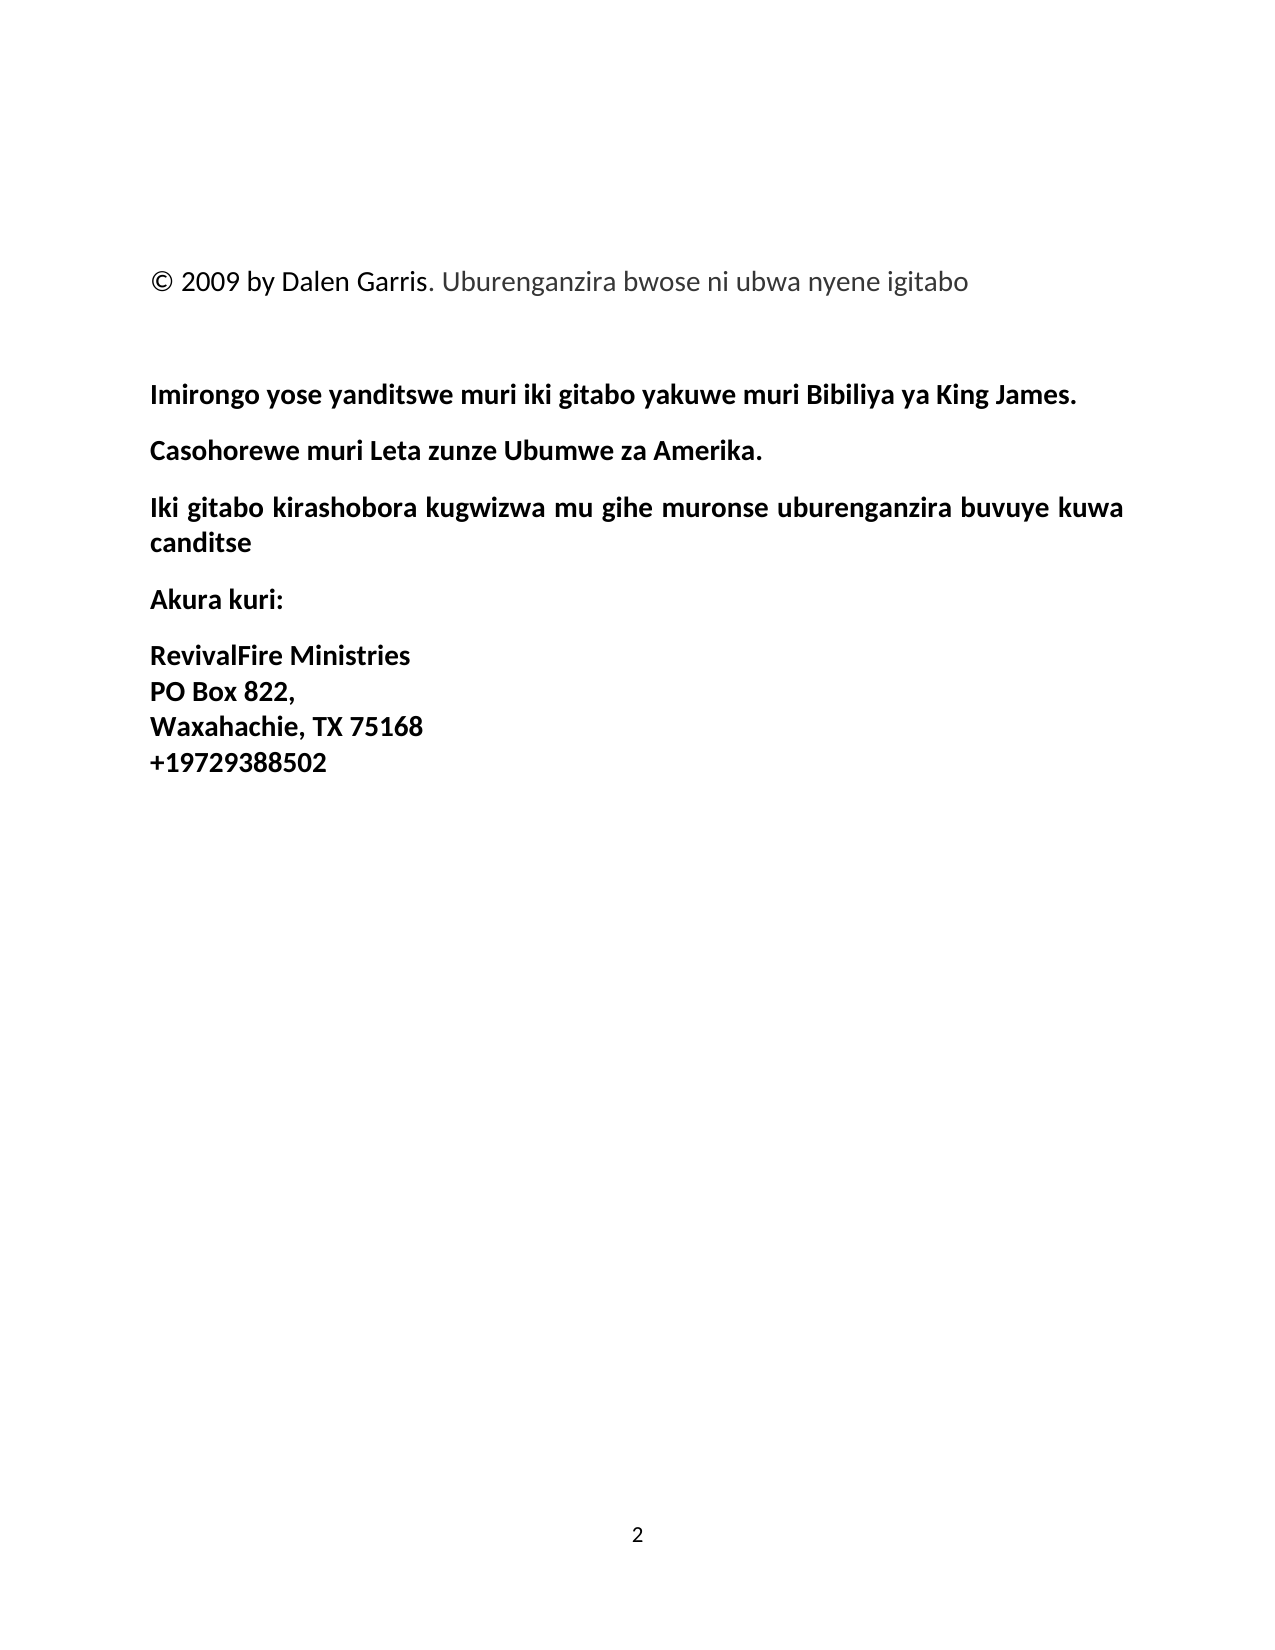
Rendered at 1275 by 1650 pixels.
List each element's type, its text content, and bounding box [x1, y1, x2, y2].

text Iki gitabo kirashobora kugwizwa mu gihe muronse uburenganzira buvuye kuwa canditse [150, 489, 1125, 560]
text RevivalFire Ministries PO Box 822, Waxahachie, TX 75168 +19729388502 [150, 637, 1125, 780]
text Imirongo yose yanditswe muri iki gitabo yakuwe muri Bibiliya ya King James. [150, 376, 1125, 411]
text © 2009 by Dalen Garris. Uburenganzira bwose ni ubwa nyene igitabo [150, 263, 1125, 298]
text Casohorewe muri Leta zunze Ubumwe za Amerika. [150, 432, 1125, 468]
text Akura kuri: [150, 581, 1125, 616]
